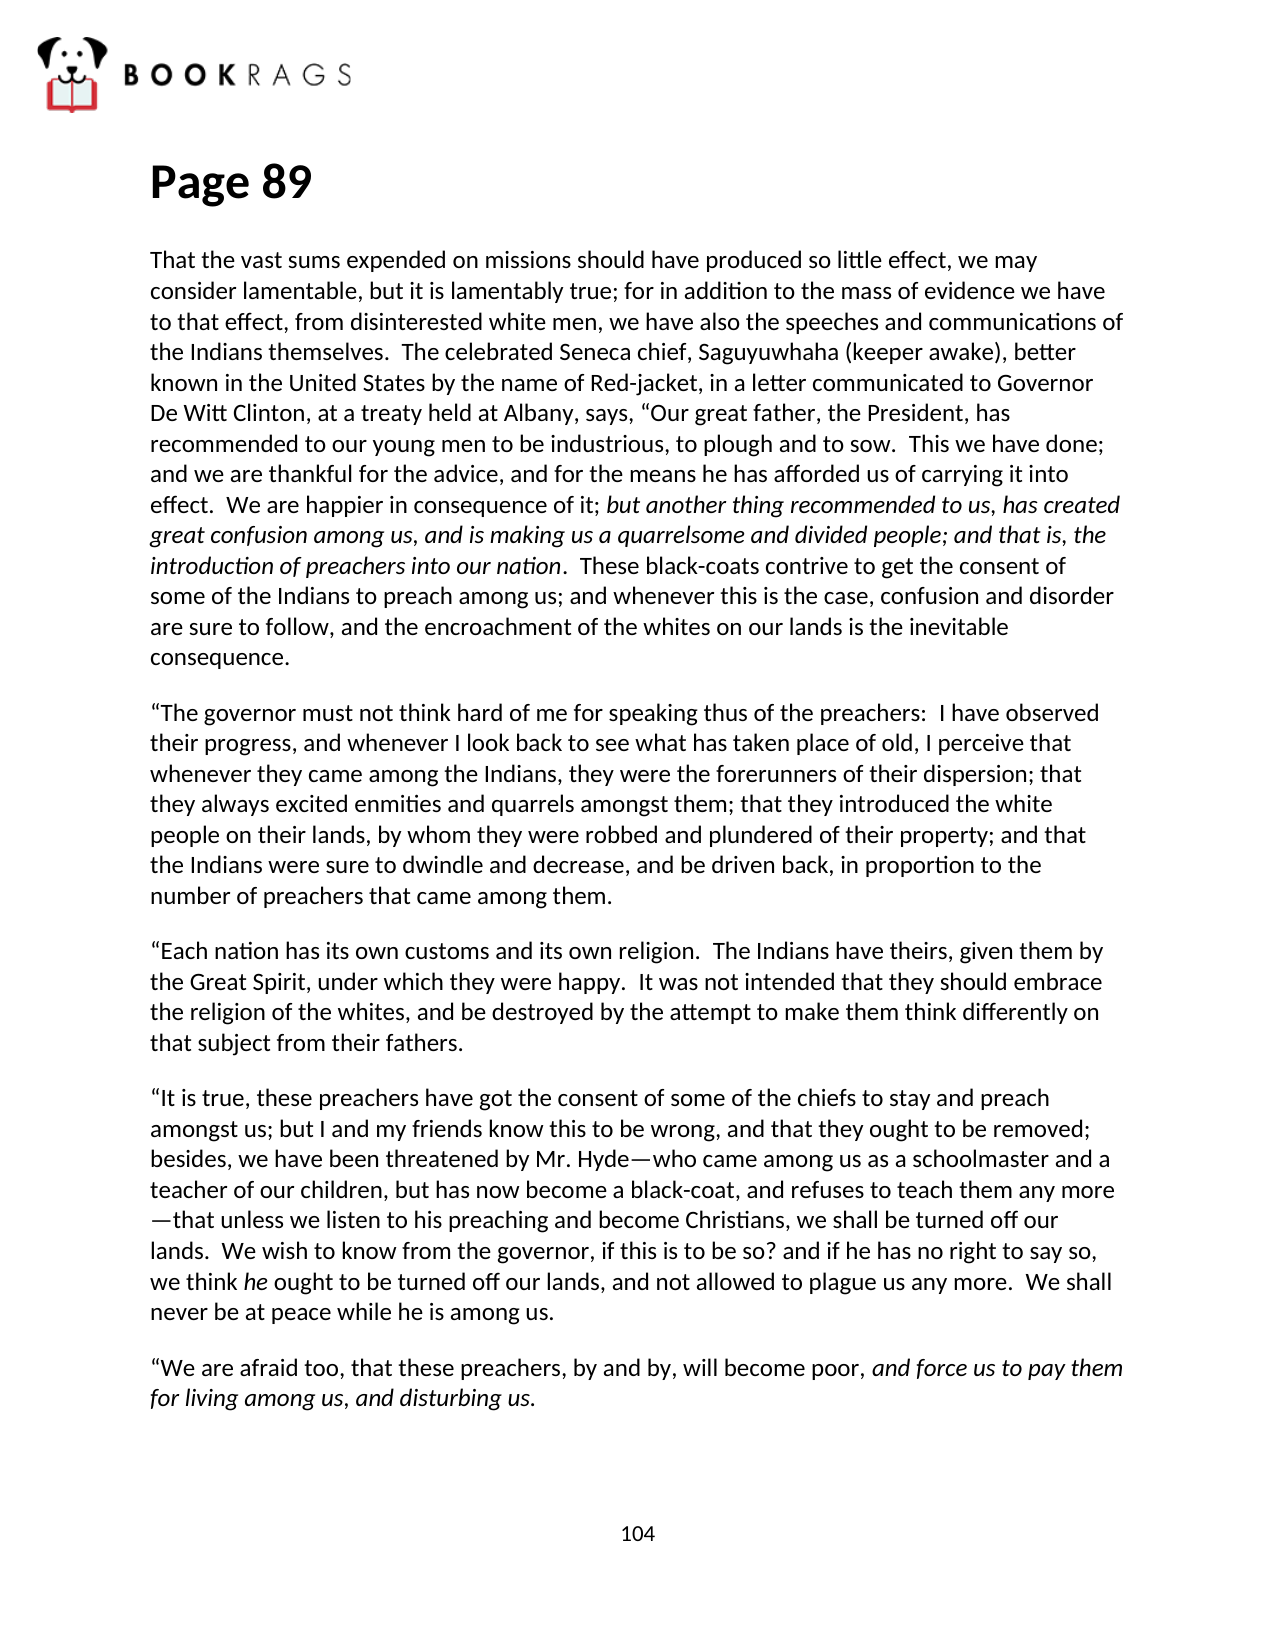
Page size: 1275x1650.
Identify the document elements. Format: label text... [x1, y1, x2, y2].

text “It is true, these preachers have got the consent of some of the chiefs to stay and preach amongst us; but I and my friends know this to be wrong, and that they ought to be removed; besides, we have been threatened by Mr. Hyde—­who came among us as a schoolmaster and a teacher of our children, but has now become a black-coat, and refuses to teach them any more—­that unless we listen to his preaching and become Christians, we shall be turned off our lands. We wish to know from the governor, if this is to be so? and if he has no right to say so, we think he ought to be turned off our lands, and not allowed to plague us any more. We shall never be at peace while he is among us. [150, 1083, 1125, 1327]
text “The governor must not think hard of me for speaking thus of the preachers: I have observed their progress, and whenever I look back to see what has taken place of old, I perceive that whenever they came among the Indians, they were the forerunners of their dispersion; that they always excited enmities and quarrels amongst them; that they introduced the white people on their lands, by whom they were robbed and plundered of their property; and that the Indians were sure to dwindle and decrease, and be driven back, in proportion to the number of preachers that came among them. [150, 697, 1125, 911]
text That the vast sums expended on missions should have produced so little effect, we may consider lamentable, but it is lamentably true; for in addition to the mass of evidence we have to that effect, from disinterested white men, we have also the speeches and communications of the Indians themselves. The celebrated Seneca chief, Saguyuwhaha (keeper awake), better known in the United States by the name of Red-jacket, in a letter communicated to Governor De Witt Clinton, at a treaty held at Albany, says, “Our great father, the President, has recommended to our young men to be industrious, to plough and to sow. This we have done; and we are thankful for the advice, and for the means he has afforded us of carrying it into effect. We are happier in consequence of it; but another thing recommended to us, has created great confusion among us, and is making us a quarrelsome and divided people; and that is, the introduction of preachers into our nation. These black-coats contrive to get the consent of some of the Indians to preach among us; and whenever this is the case, confusion and disorder are sure to follow, and the encroachment of the whites on our lands is the inevitable consequence. [150, 244, 1125, 672]
text “We are afraid too, that these preachers, by and by, will become poor, and force us to pay them for living among us, and disturbing us. [150, 1352, 1125, 1413]
text “Each nation has its own customs and its own religion. The Indians have theirs, given them by the Great Spirit, under which they were happy. It was not intended that they should embrace the religion of the whites, and be destroyed by the attempt to make them think differently on that subject from their fathers. [150, 936, 1125, 1058]
picture [37, 37, 351, 113]
text Page 89 [150, 150, 1125, 211]
